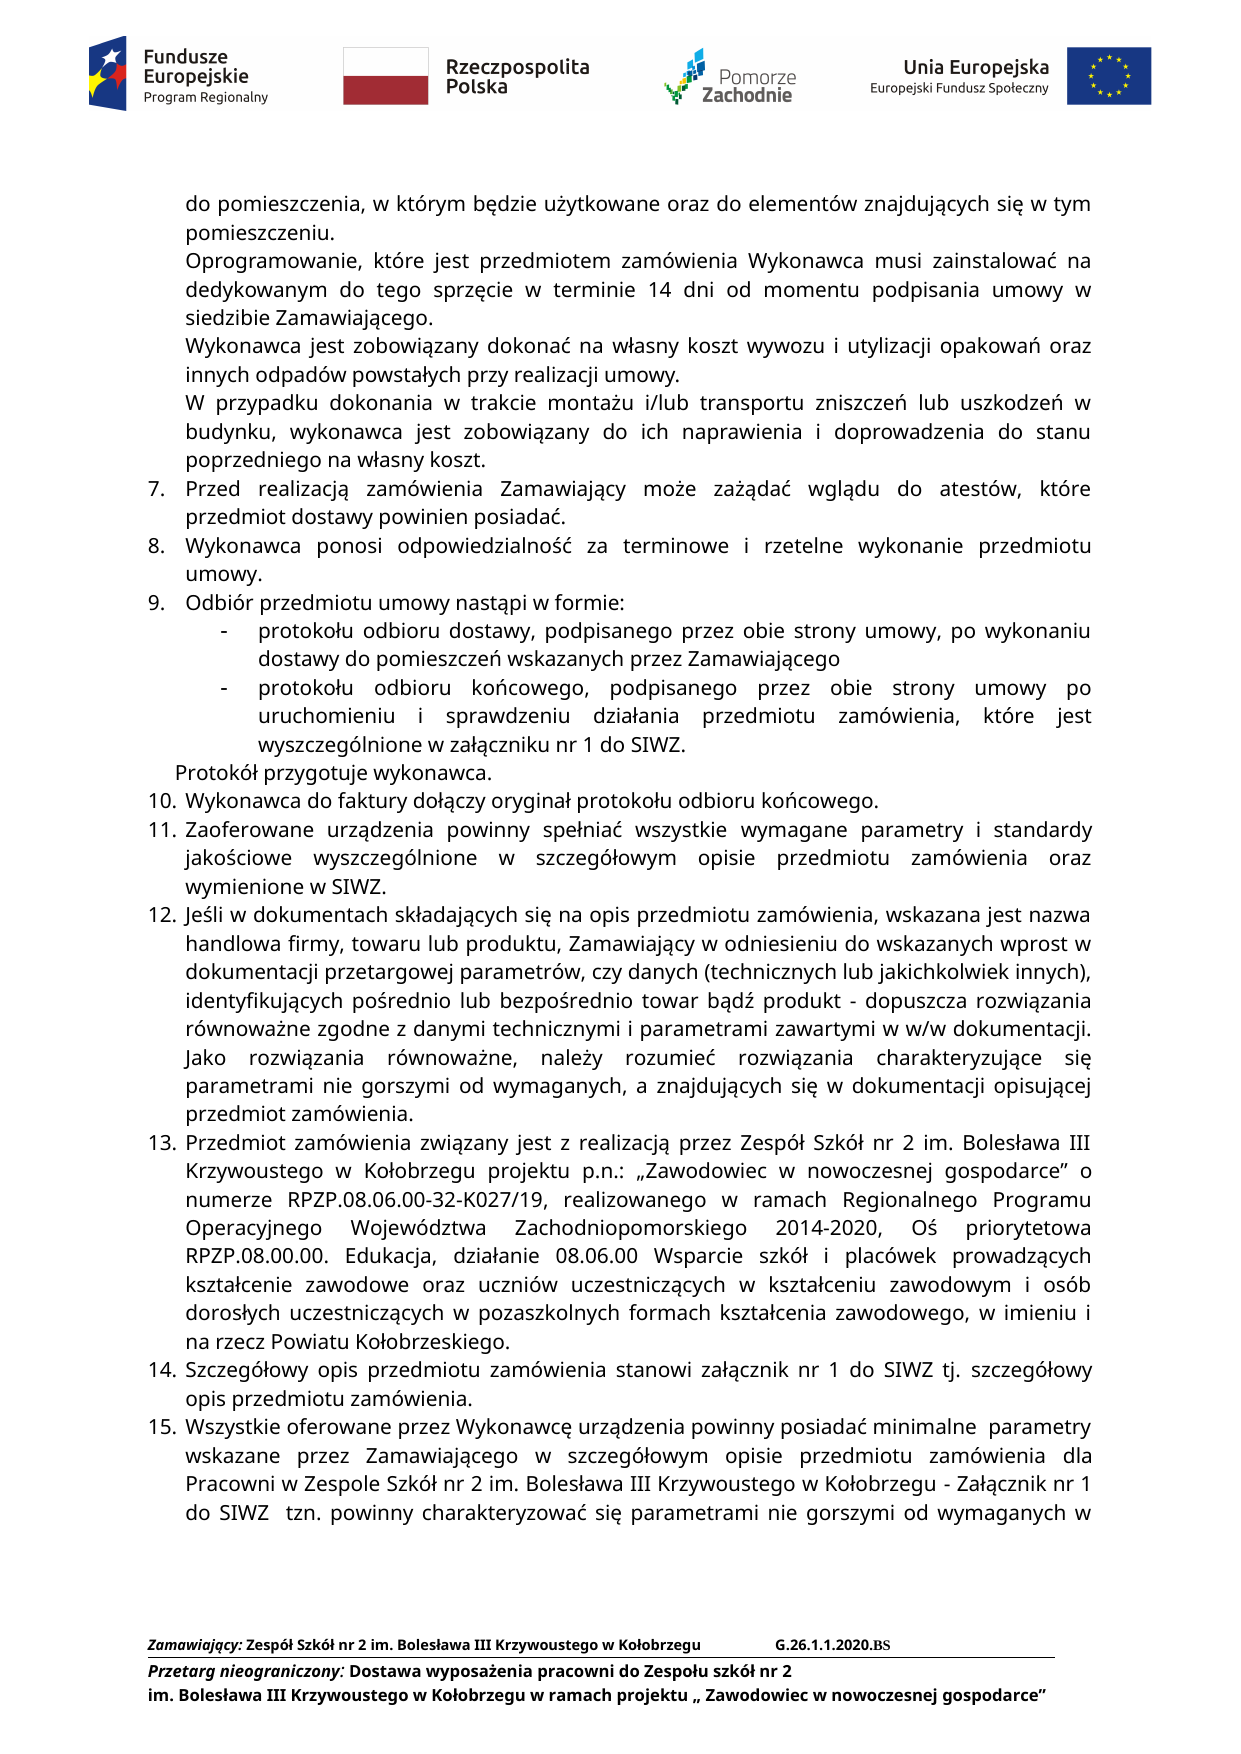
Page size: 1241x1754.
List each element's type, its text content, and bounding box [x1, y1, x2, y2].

list Jeśli w dokumentach składających się na opis przedmiotu zamówienia, wskazana jest nazwa handlowa firmy, towaru lub produktu, Zamawiający w odniesieniu do wskazanych wprost w dokumentacji przetargowej parametrów, czy danych (technicznych lub jakichkolwiek innych), identyfikujących pośrednio lub bezpośrednio towar bądź produkt - dopuszcza rozwiązania równoważne zgodne z danymi technicznymi i parametrami zawartymi w w/w dokumentacji. Jako rozwiązania równoważne, należy rozumieć rozwiązania charakteryzujące się parametrami nie gorszymi od wymaganych, a znajdujących się w dokumentacji opisującej przedmiot zamówienia. [148, 900, 1092, 1128]
list Wykonawca do faktury dołączy oryginał protokołu odbioru końcowego. [148, 787, 1092, 815]
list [148, 189, 1092, 246]
list Przedmiot zamówienia związany jest z realizacją przez Zespół Szkół nr 2 im. Bolesława III Krzywoustego w Kołobrzegu projektu p.n.: „Zawodowiec w nowoczesnej gospodarce” o numerze RPZP.08.06.00-32-K027/19, realizowanego w ramach Regionalnego Programu Operacyjnego Województwa Zachodniopomorskiego 2014-2020, Oś priorytetowa RPZP.08.00.00. Edukacja, działanie 08.06.00 Wsparcie szkół i placówek prowadzących kształcenie zawodowe oraz uczniów uczestniczących w kształceniu zawodowym i osób dorosłych uczestniczących w pozaszkolnych formach kształcenia zawodowego, w imieniu i na rzecz Powiatu Kołobrzeskiego. [148, 1128, 1092, 1355]
list Zaoferowane urządzenia powinny spełniać wszystkie wymagane parametry i standardy jakościowe wyszczególnione w szczegółowym opisie przedmiotu zamówienia oraz wymienione w SIWZ. [148, 815, 1092, 900]
list protokołu odbioru dostawy, podpisanego przez obie strony umowy, po wykonaniu dostawy do pomieszczeń wskazanych przez Zamawiającego [220, 616, 1092, 673]
picture [89, 36, 1152, 111]
text Protokół przygotuje wykonawca. [148, 758, 1092, 787]
list protokołu odbioru końcowego, podpisanego przez obie strony umowy po uruchomieniu i sprawdzeniu działania przedmiotu zamówienia, które jest wyszczególnione w załączniku nr 1 do SIWZ. [220, 673, 1092, 758]
text W przypadku dokonania w trakcie montażu i/lub transportu zniszczeń lub uszkodzeń w budynku, wykonawca jest zobowiązany do ich naprawienia i doprowadzenia do stanu poprzedniego na własny koszt. [185, 388, 1092, 474]
list Wykonawca ponosi odpowiedzialność za terminowe i rzetelne wykonanie przedmiotu umowy. [148, 531, 1092, 588]
list Odbiór przedmiotu umowy nastąpi w formie: [148, 588, 1092, 616]
text Wykonawca jest zobowiązany dokonać na własny koszt wywozu i utylizacji opakowań oraz innych odpadów powstałych przy realizacji umowy. [185, 332, 1092, 388]
list Oprogramowanie, które jest przedmiotem zamówienia Wykonawca musi zainstalować na dedykowanym do tego sprzęcie w terminie 14 dni od momentu podpisania umowy w siedzibie Zamawiającego. [185, 246, 1092, 332]
list Przed realizacją zamówienia Zamawiający może zażądać wglądu do atestów, które przedmiot dostawy powinien posiadać. [148, 474, 1092, 531]
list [148, 1412, 1092, 1526]
list Szczegółowy opis przedmiotu zamówienia stanowi załącznik nr 1 do SIWZ tj. szczegółowy opis przedmiotu zamówienia. [148, 1355, 1092, 1412]
